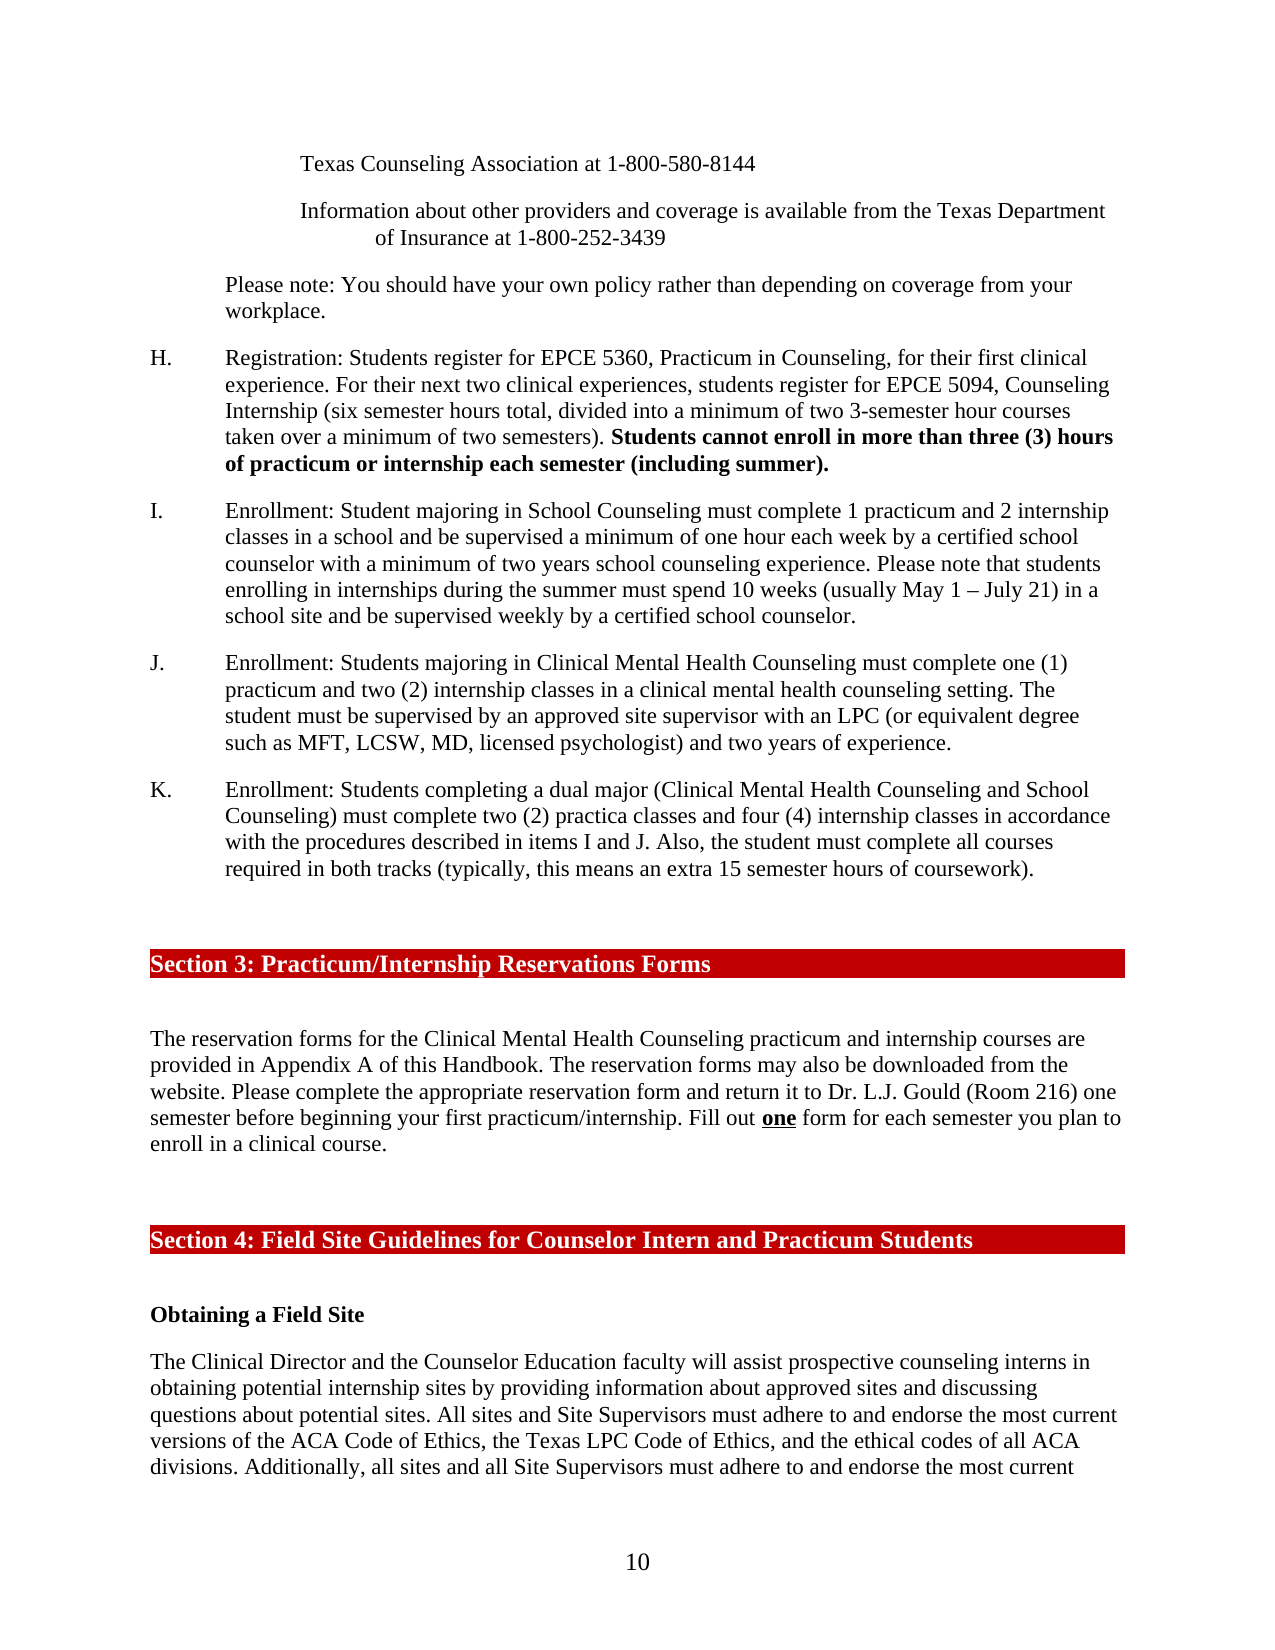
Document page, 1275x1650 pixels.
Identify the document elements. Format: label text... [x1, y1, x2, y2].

subtitle Section 4: Field Site Guidelines for Counselor Intern and Practicum Students [150, 1225, 1125, 1254]
text Obtaining a Field Site [150, 1301, 1125, 1327]
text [150, 1348, 1125, 1480]
text The reservation forms for the Clinical Mental Health Counseling practicum and internship courses are provided in Appendix A of this Handbook. The reservation forms may also be downloaded from the website. Please complete the appropriate reservation form and return it to Dr. L.J. Gould (Room 216) one semester before beginning your first practicum/internship. Fill out one form for each semester you plan to enroll in a clinical course. [150, 1025, 1125, 1157]
text I. Enrollment: Student majoring in School Counseling must complete 1 practicum and 2 internship classes in a school and be supervised a minimum of one hour each week by a certified school counselor with a minimum of two years school counseling experience. Please note that students enrolling in internships during the summer must spend 10 weeks (usually May 1 – July 21) in a school site and be supervised weekly by a certified school counselor. [150, 497, 1125, 629]
text K. Enrollment: Students completing a dual major (Clinical Mental Health Counseling and School Counseling) must complete two (2) practica classes and four (4) internship classes in accordance with the procedures described in items I and J. Also, the student must complete all courses required in both tracks (typically, this means an extra 15 semester hours of coursework). [150, 776, 1125, 881]
text Please note: You should have your own policy rather than depending on coverage from your workplace. [150, 271, 1125, 323]
text J. Enrollment: Students majoring in Clinical Mental Health Counseling must complete one (1) practicum and two (2) internship classes in a clinical mental health counseling setting. The student must be supervised by an approved site supervisor with an LPC (or equivalent degree such as MFT, LCSW, MD, licensed psychologist) and two years of experience. [150, 649, 1125, 755]
subtitle Section 3: Practicum/Internship Reservations Forms [150, 949, 1125, 978]
text H. Registration: Students register for EPCE 5360, Practicum in Counseling, for their first clinical experience. For their next two clinical experiences, students register for EPCE 5094, Counseling Internship (six semester hours total, divided into a minimum of two 3-semester hour courses taken over a minimum of two semesters). Students cannot enroll in more than three (3) hours of practicum or internship each semester (including summer). [150, 344, 1125, 476]
text Texas Counseling Association at 1-800-580-8144 [150, 150, 1125, 176]
text Information about other providers and coverage is available from the Texas Department of Insurance at 1-800-252-3439 [150, 197, 1125, 250]
